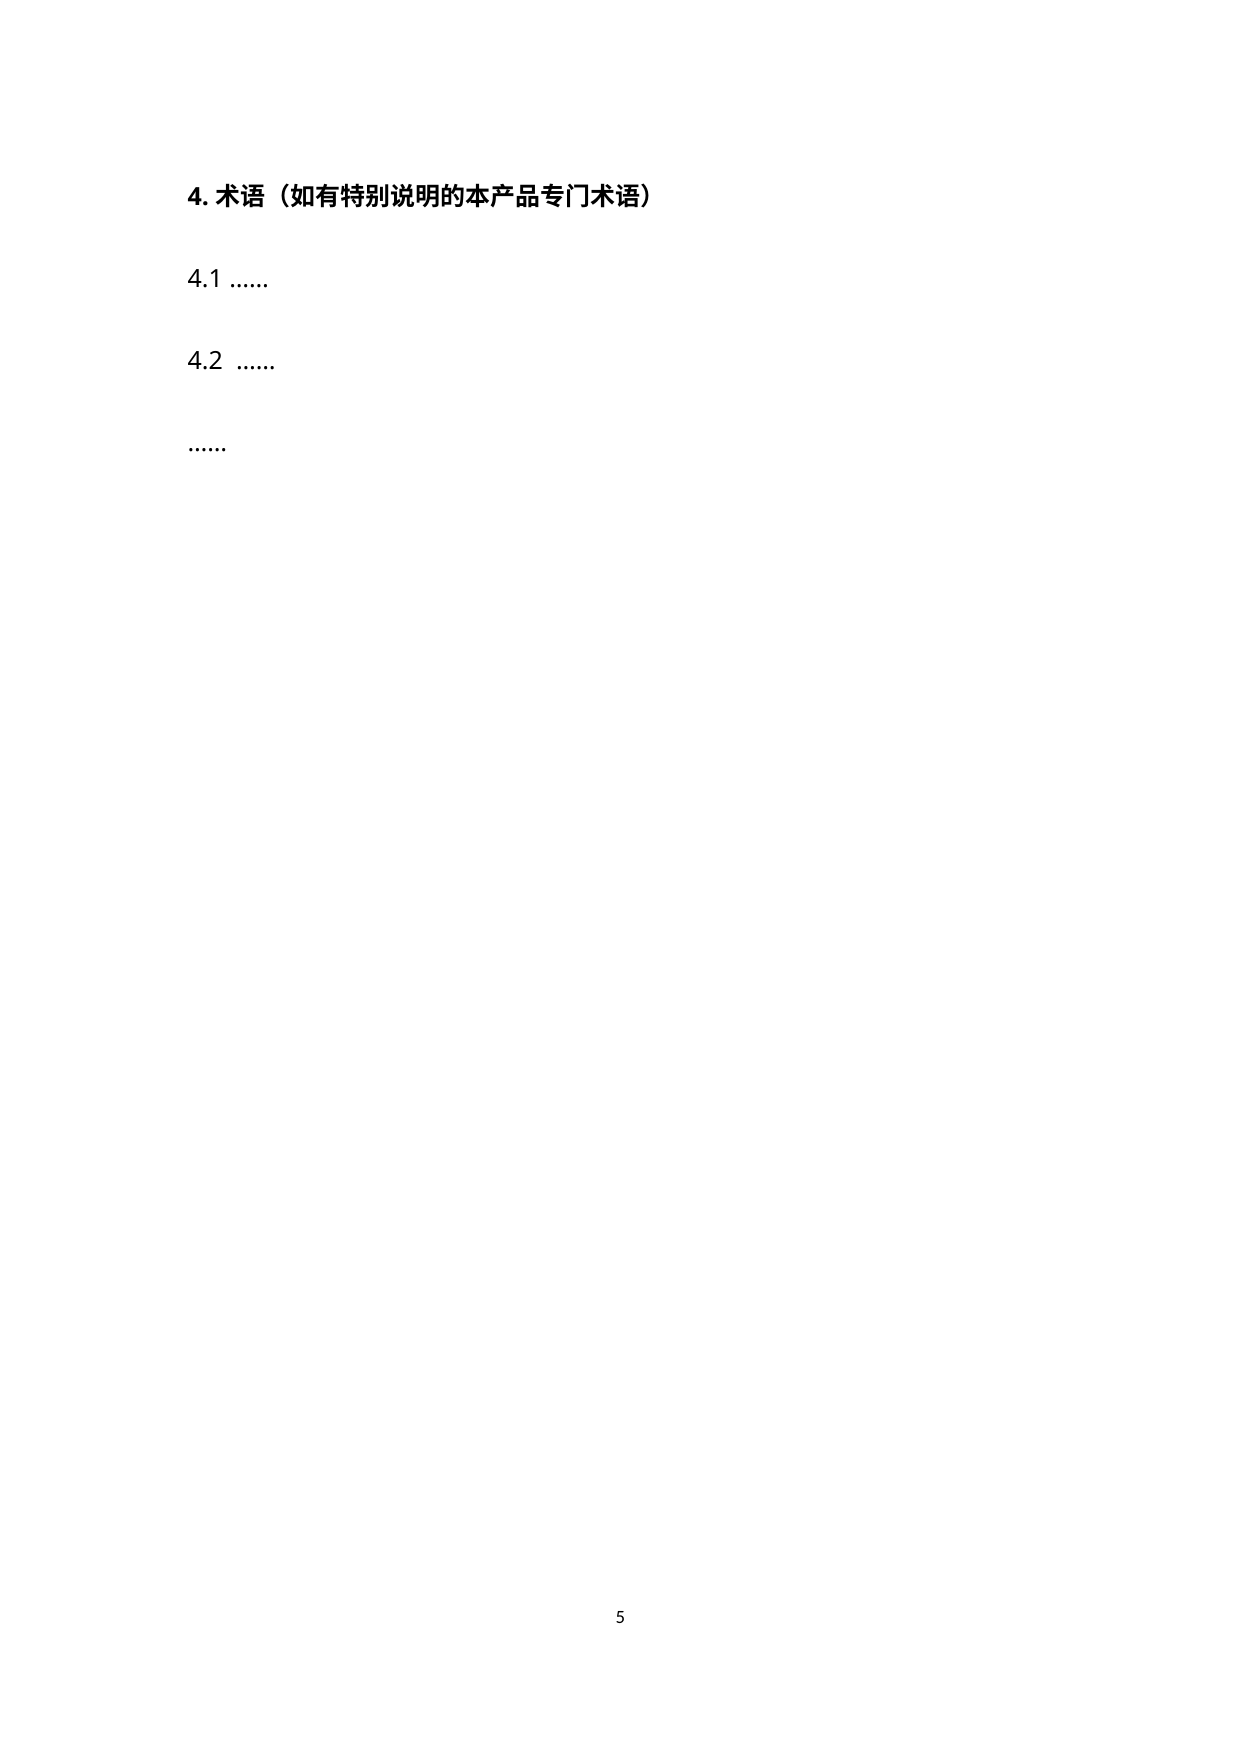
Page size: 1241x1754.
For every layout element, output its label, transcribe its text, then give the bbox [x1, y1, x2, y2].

text 4. 术语（如有特别说明的本产品专门术语） [187, 162, 1053, 227]
text 4.1 …… [187, 245, 1053, 310]
text 4.2 …… [187, 327, 1053, 392]
text …… [187, 409, 1053, 474]
